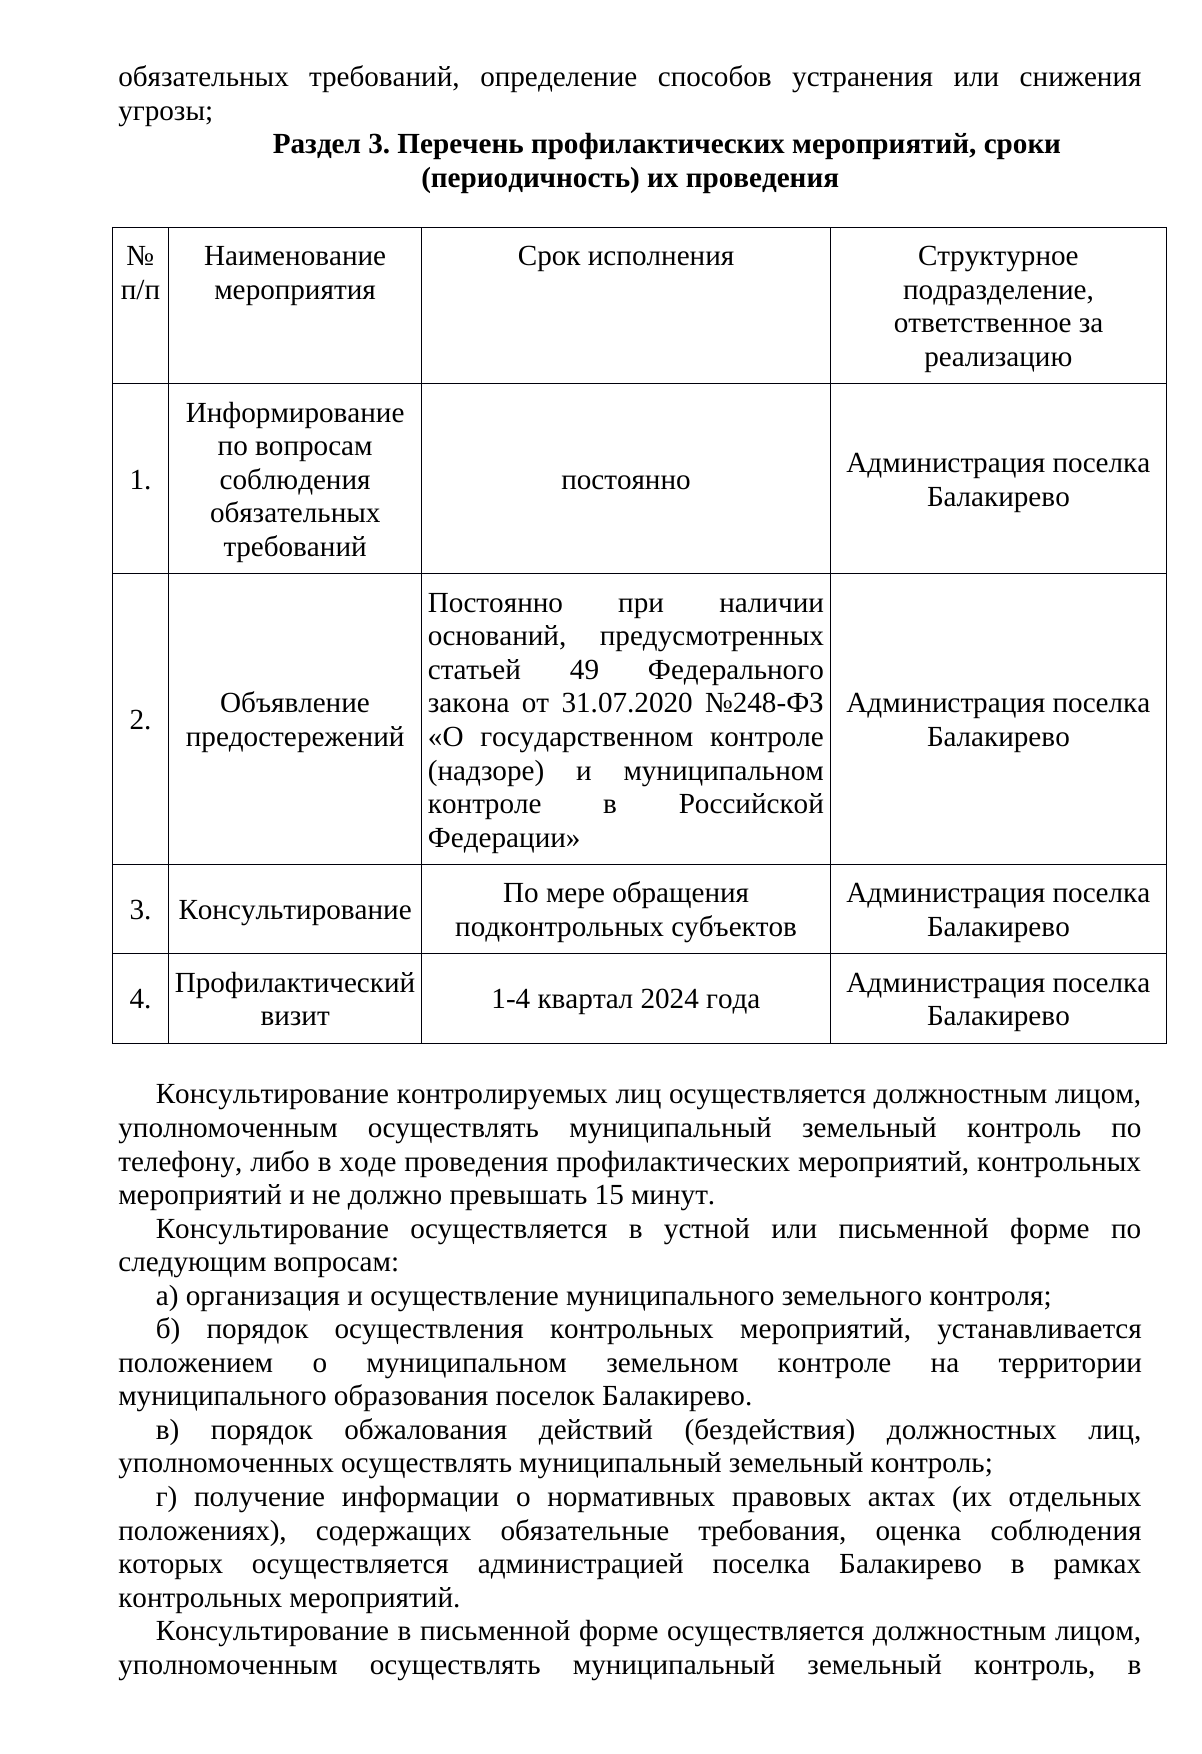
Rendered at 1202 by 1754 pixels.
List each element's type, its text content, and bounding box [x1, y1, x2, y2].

table_cell Профилактический визит [169, 954, 421, 1043]
table_cell По мере обращения подконтрольных субъектов [422, 865, 830, 953]
text г) получение информации о нормативных правовых актах (их отдельных положениях), содержащих обязательные требования, оценка соблюдения которых осуществляется администрацией поселка Балакирево в рамках контрольных мероприятий. [118, 1480, 1142, 1614]
table_cell 1. [113, 384, 168, 573]
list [118, 59, 1142, 126]
text Консультирование осуществляется в устной или письменной форме по следующим вопросам: [118, 1211, 1142, 1278]
table_cell Информирование по вопросам соблюдения обязательных требований [169, 384, 421, 573]
table_cell 2. [113, 574, 168, 864]
table_cell Администрация поселка Балакирево [831, 574, 1166, 864]
text в) порядок обжалования действий (бездействия) должностных лиц, уполномоченных осуществлять муниципальный земельный контроль; [118, 1413, 1142, 1480]
table_cell 3. [113, 865, 168, 953]
table_header Структурное подразделение, ответственное за реализацию [831, 228, 1166, 383]
text Раздел 3. Перечень профилактических мероприятий, сроки (периодичность) их проведения [118, 126, 1142, 193]
table_cell Консультирование [169, 865, 421, 953]
table_cell Администрация поселка Балакирево [831, 865, 1166, 953]
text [118, 1614, 1142, 1681]
table_cell 1-4 квартал 2024 года [422, 954, 830, 1043]
text Консультирование контролируемых лиц осуществляется должностным лицом, уполномоченным осуществлять муниципальный земельный контроль по телефону, либо в ходе проведения профилактических мероприятий, контрольных мероприятий и не должно превышать 15 минут. [118, 1077, 1142, 1211]
table_cell Объявление предостережений [169, 574, 421, 864]
table_header № п/п [113, 228, 168, 383]
table_cell Администрация поселка Балакирево [831, 954, 1166, 1043]
text а) организация и осуществление муниципального земельного контроля; [118, 1278, 1142, 1312]
table_header Наименование мероприятия [169, 228, 421, 383]
table_cell Администрация поселка Балакирево [831, 384, 1166, 573]
table_header Срок исполнения [422, 228, 830, 383]
table_cell Постоянно при наличии оснований, предусмотренных статьей 49 Федерального закона от 31.07.2020 №248-ФЗ «О государственном контроле (надзоре) и муниципальном контроле в Российской Федерации» [422, 574, 830, 864]
text б) порядок осуществления контрольных мероприятий, устанавливается положением о муниципальном земельном контроле на территории муниципального образования поселок Балакирево. [118, 1312, 1142, 1413]
table_cell постоянно [422, 384, 830, 573]
table_cell 4. [113, 954, 168, 1043]
